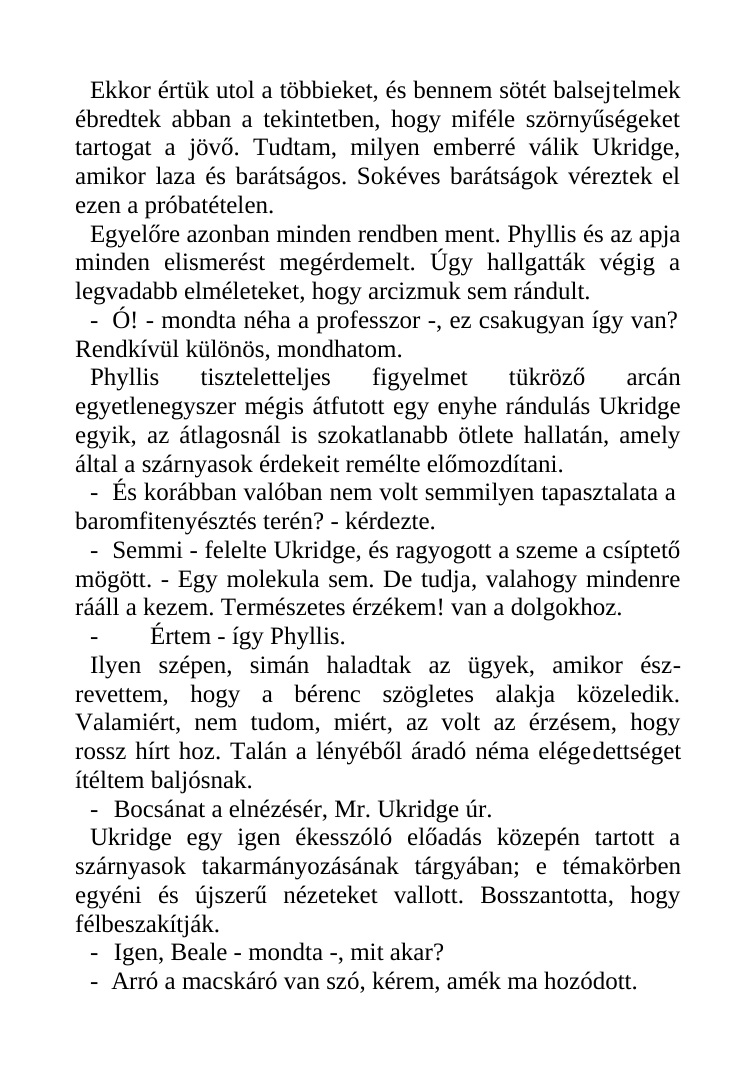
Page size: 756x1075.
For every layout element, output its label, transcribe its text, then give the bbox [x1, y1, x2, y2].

list Arró a macskáró van szó, kérem, amék ma hozódott. [75, 966, 681, 995]
text - Bocsánat a elnézésér, Mr. Ukridge úr. [75, 794, 681, 822]
list Igen, Beale - mondta -, mit akar? [75, 937, 681, 966]
text Ekkor értük utol a többieket, és bennem sötét balsejtelmek ébredtek abban a tekintetben, hogy miféle szörnyűségeket tartogat a jövő. Tudtam, milyen emberré válik Ukridge, amikor laza és barátságos. Sokéves barátságok véreztek el ezen a próbatételen. [75, 75, 680, 219]
list Semmi - felelte Ukridge, és ragyogott a szeme a csíptető mögött. - Egy molekula sem. De tudja, valahogy mindenre rááll a kezem. Természetes érzékem! van a dolgokhoz. [75, 535, 681, 621]
list És korábban valóban nem volt semmilyen tapasztalata a baromfitenyésztés terén? - kérdezte. [75, 477, 676, 535]
text Ilyen szépen, simán haladtak az ügyek, amikor észrevettem, hogy a bérenc szögletes alakja közeledik. Valamiért, nem tudom, miért, az volt az érzésem, hogy rossz hírt hoz. Talán a lényéből áradó néma elégedettséget ítéltem baljósnak. [75, 650, 681, 794]
list Ó! - mondta néha a professzor -, ez csakugyan így van? Rendkívül különös, mondhatom. [75, 305, 678, 362]
text Phyllis tiszteletteljes figyelmet tükröző arcán egyetlenegyszer mégis átfutott egy enyhe rándulás Ukridge egyik, az átlagosnál is szokatlanabb ötlete hallatán, amely által a szárnyasok érdekeit remélte előmozdítani. [75, 362, 681, 477]
text Ukridge egy igen ékesszóló előadás közepén tartott a szárnyasok takarmányozásának tárgyában; e témakörben egyéni és újszerű nézeteket vallott. Bosszantotta, hogy félbeszakítják. [75, 822, 681, 937]
list Értem - így Phyllis. [75, 621, 681, 650]
text Egyelőre azonban minden rendben ment. Phyllis és az apja minden elismerést megérdemelt. Úgy hallgatták végig a legvadabb elméleteket, hogy arcizmuk sem rándult. [75, 219, 681, 305]
